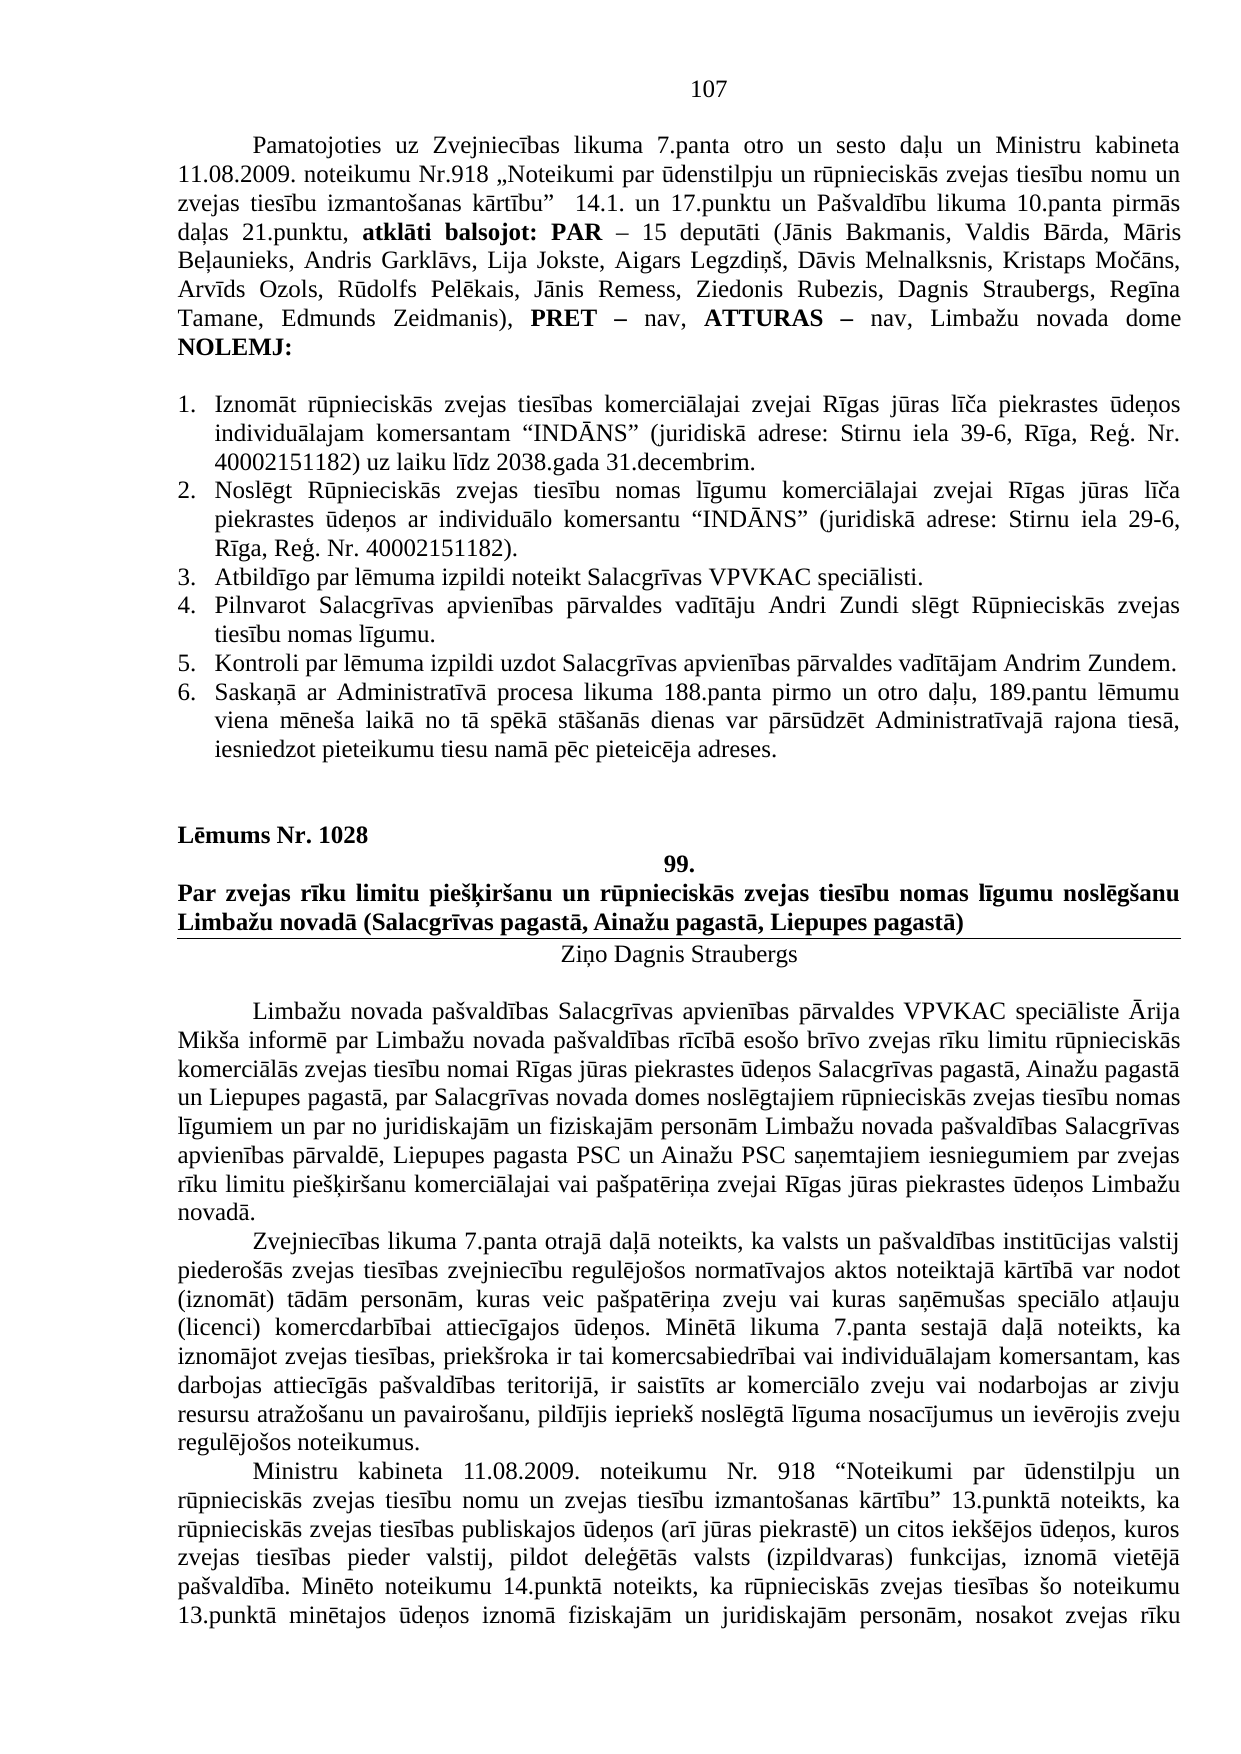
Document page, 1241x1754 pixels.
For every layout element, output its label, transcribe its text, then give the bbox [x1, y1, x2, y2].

list Kontroli par lēmuma izpildi uzdot Salacgrīvas apvienības pārvaldes vadītājam Andrim Zundem. [177, 648, 1181, 677]
text Par zvejas rīku limitu piešķiršanu un rūpnieciskās zvejas tiesību nomas līgumu noslēgšanu Limbažu novadā (Salacgrīvas pagastā, Ainažu pagastā, Liepupes pagastā) [177, 878, 1181, 938]
list Pilnvarot Salacgrīvas apvienības pārvaldes vadītāju Andri Zundi slēgt Rūpnieciskās zvejas tiesību nomas līgumu. [177, 591, 1181, 648]
text 99. [177, 849, 1181, 878]
text Zvejniecības likuma 7.panta otrajā daļā noteikts, ka valsts un pašvaldības institūcijas valstij piederošās zvejas tiesības zvejniecību regulējošos normatīvajos aktos noteiktajā kārtībā var nodot (iznomāt) tādām personām, kuras veic pašpatēriņa zveju vai kuras saņēmušas speciālo atļauju (licenci) komercdarbībai attiecīgajos ūdeņos. Minētā likuma 7.panta sestajā daļā noteikts, ka iznomājot zvejas tiesības, priekšroka ir tai komercsabiedrībai vai individuālajam komersantam, kas darbojas attiecīgās pašvaldības teritorijā, ir saistīts ar komerciālo zveju vai nodarbojas ar zivju resursu atražošanu un pavairošanu, pildījis iepriekš noslēgtā līguma nosacījumus un ievērojis zveju regulējošos noteikumus. [177, 1226, 1181, 1456]
list Noslēgt Rūpnieciskās zvejas tiesību nomas līgumu komerciālajai zvejai Rīgas jūras līča piekrastes ūdeņos ar individuālo komersantu “INDĀNS” (juridiskā adrese: Stirnu iela 29-6, Rīga, Reģ. Nr. 40002151182). [177, 476, 1181, 562]
text Lēmums Nr. 1028 [177, 821, 1181, 849]
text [177, 1456, 1181, 1629]
list Saskaņā ar Administratīvā procesa likuma 188.panta pirmo un otro daļu, 189.pantu lēmumu viena mēneša laikā no tā spēkā stāšanās dienas var pārsūdzēt Administratīvajā rajona tiesā, iesniedzot pieteikumu tiesu namā pēc pieteicēja adreses. [177, 677, 1181, 763]
text Ziņo Dagnis Straubergs [177, 939, 1181, 967]
text Pamatojoties uz Zvejniecības likuma 7.panta otro un sesto daļu un Ministru kabineta 11.08.2009. noteikumu Nr.918 „Noteikumi par ūdenstilpju un rūpnieciskās zvejas tiesību nomu un zvejas tiesību izmantošanas kārtību” 14.1. un 17.punktu un Pašvaldību likuma 10.panta pirmās daļas 21.punktu, atklāti balsojot: PAR – 15 deputāti (Jānis Bakmanis, Valdis Bārda, Māris Beļaunieks, Andris Garklāvs, Lija Jokste, Aigars Legzdiņš, Dāvis Melnalksnis, Kristaps Močāns, Arvīds Ozols, Rūdolfs Pelēkais, Jānis Remess, Ziedonis Rubezis, Dagnis Straubergs, Regīna Tamane, Edmunds Zeidmanis), PRET – nav, ATTURAS – nav, Limbažu novada dome NOLEMJ: [177, 131, 1181, 361]
text Limbažu novada pašvaldības Salacgrīvas apvienības pārvaldes VPVKAC speciāliste Ārija Mikša informē par Limbažu novada pašvaldības rīcībā esošo brīvo zvejas rīku limitu rūpnieciskās komerciālās zvejas tiesību nomai Rīgas jūras piekrastes ūdeņos Salacgrīvas pagastā, Ainažu pagastā un Liepupes pagastā, par Salacgrīvas novada domes noslēgtajiem rūpnieciskās zvejas tiesību nomas līgumiem un par no juridiskajām un fiziskajām personām Limbažu novada pašvaldības Salacgrīvas apvienības pārvaldē, Liepupes pagasta PSC un Ainažu PSC saņemtajiem iesniegumiem par zvejas rīku limitu piešķiršanu komerciālajai vai pašpatēriņa zvejai Rīgas jūras piekrastes ūdeņos Limbažu novadā. [177, 996, 1181, 1226]
list Iznomāt rūpnieciskās zvejas tiesības komerciālajai zvejai Rīgas jūras līča piekrastes ūdeņos individuālajam komersantam “INDĀNS” (juridiskā adrese: Stirnu iela 39-6, Rīga, Reģ. Nr. 40002151182) uz laiku līdz 2038.gada 31.decembrim. [177, 389, 1181, 476]
list Atbildīgo par lēmuma izpildi noteikt Salacgrīvas VPVKAC speciālisti. [177, 562, 1181, 591]
